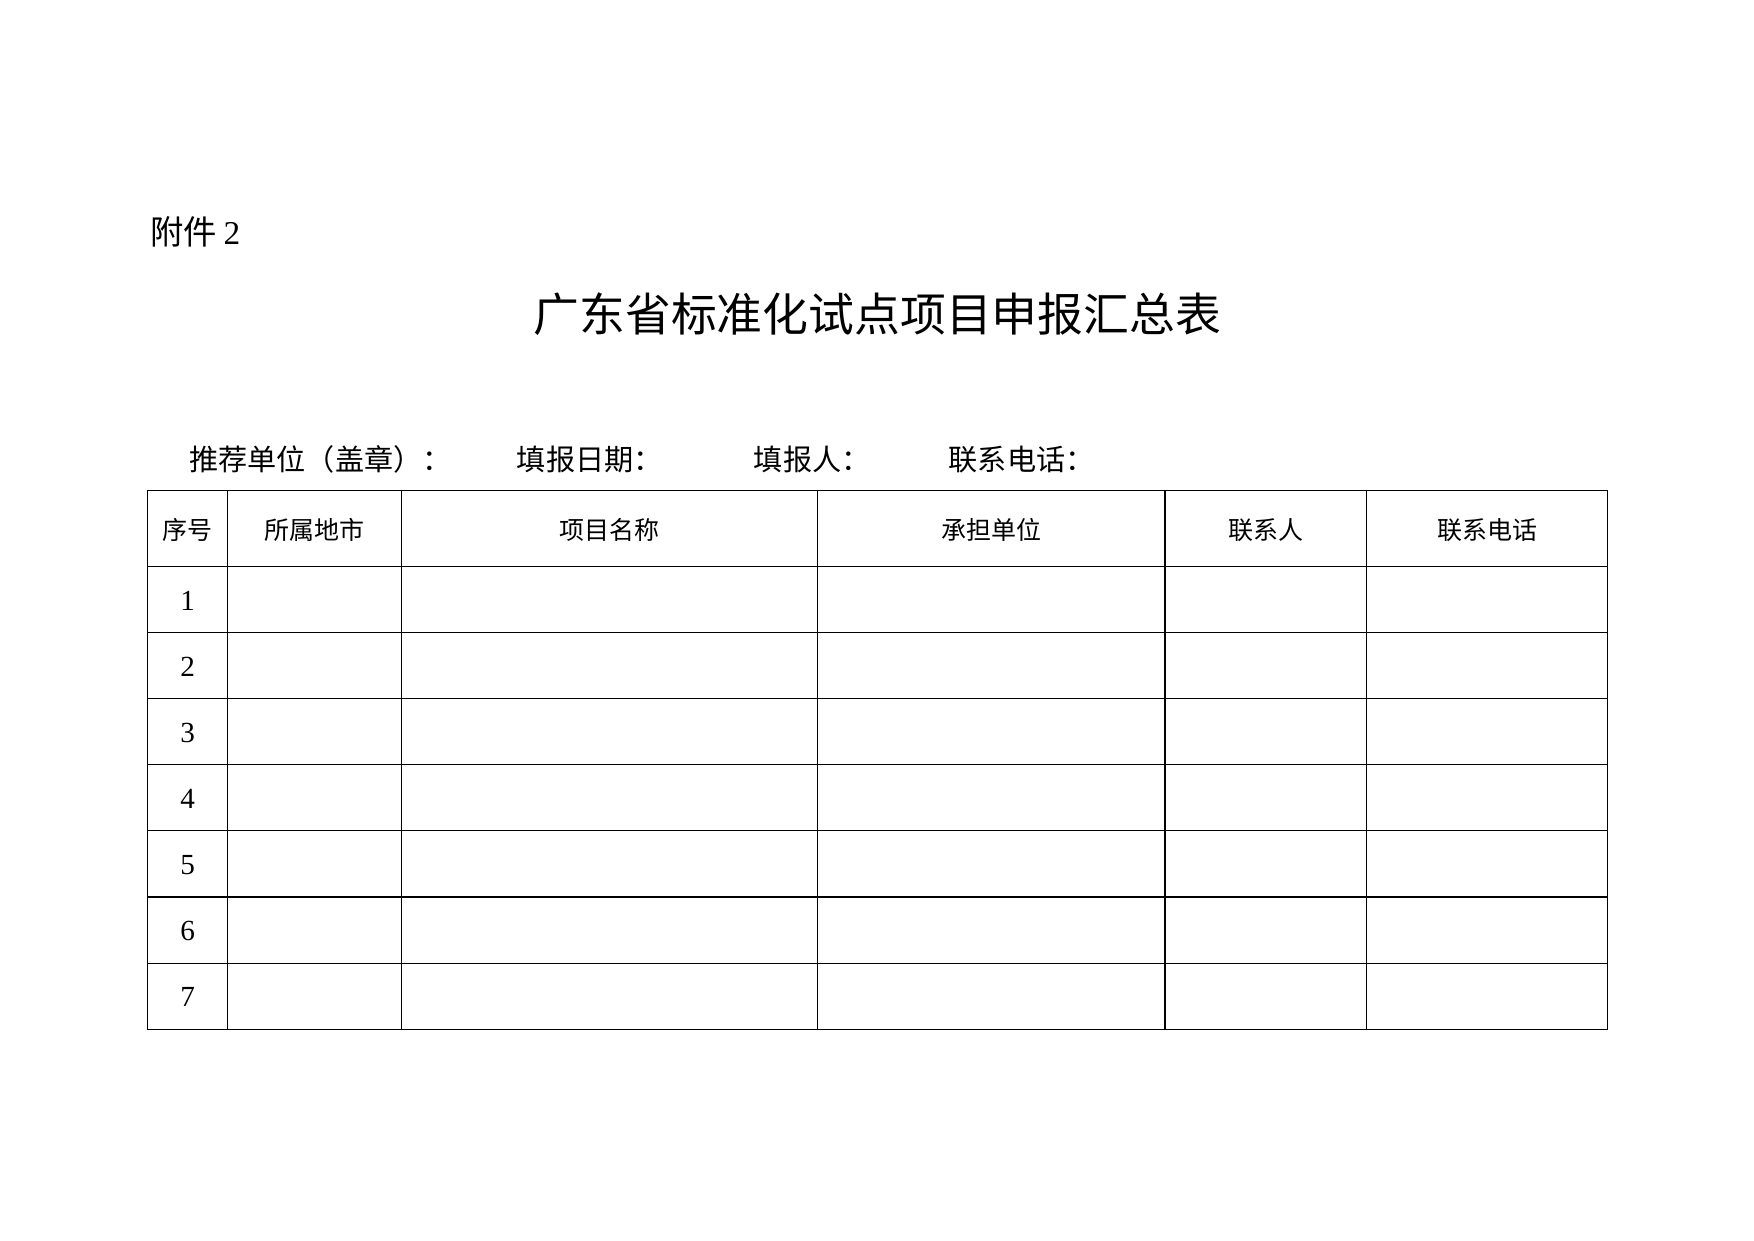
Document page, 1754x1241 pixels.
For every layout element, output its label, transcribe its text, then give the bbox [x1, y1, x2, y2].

text 推荐单位（盖章）： 填报日期： 填报人： 联系电话： [150, 425, 1604, 490]
table_cell [1166, 964, 1366, 1028]
table_header 承担单位 [818, 491, 1164, 566]
table_cell [402, 898, 817, 962]
table_cell [818, 567, 1164, 632]
table_cell [1166, 831, 1366, 896]
table_cell [1166, 898, 1366, 962]
table_cell [402, 567, 817, 632]
table_cell [818, 633, 1164, 698]
table_cell 4 [148, 765, 227, 830]
table_cell 2 [148, 633, 227, 698]
table_header 项目名称 [402, 491, 817, 566]
table_cell [1367, 567, 1607, 632]
table_cell [818, 831, 1164, 896]
table_cell [818, 898, 1164, 962]
table_cell 5 [148, 831, 227, 896]
table_cell [818, 699, 1164, 764]
table_cell [1367, 964, 1607, 1028]
table_cell 6 [148, 898, 227, 962]
table_cell [1367, 765, 1607, 830]
table_cell [402, 831, 817, 896]
table_cell [818, 765, 1164, 830]
table_header 联系人 [1166, 491, 1366, 566]
table_cell [1367, 898, 1607, 962]
table_cell 1 [148, 567, 227, 632]
table_cell [402, 633, 817, 698]
table_cell [228, 964, 401, 1028]
table_cell [1367, 699, 1607, 764]
table_cell [818, 964, 1164, 1028]
table_cell [1166, 765, 1366, 830]
table_cell [1166, 567, 1366, 632]
table_cell [402, 964, 817, 1028]
table_cell [228, 633, 401, 698]
table_header 联系电话 [1367, 491, 1607, 566]
table_cell [1367, 831, 1607, 896]
table_cell [228, 699, 401, 764]
text 广东省标准化试点项目申报汇总表 [150, 263, 1604, 360]
table_cell [1166, 633, 1366, 698]
table_header 所属地市 [228, 491, 401, 566]
table_cell [1166, 699, 1366, 764]
table_cell 3 [148, 699, 227, 764]
table_cell [228, 765, 401, 830]
table_cell [402, 765, 817, 830]
table_cell [228, 831, 401, 896]
table_cell [1367, 633, 1607, 698]
text 附件2 [150, 198, 1604, 263]
table_cell [402, 699, 817, 764]
table_cell 7 [148, 964, 227, 1028]
table_header 序号 [148, 491, 227, 566]
table_cell [228, 898, 401, 962]
table_cell [228, 567, 401, 632]
